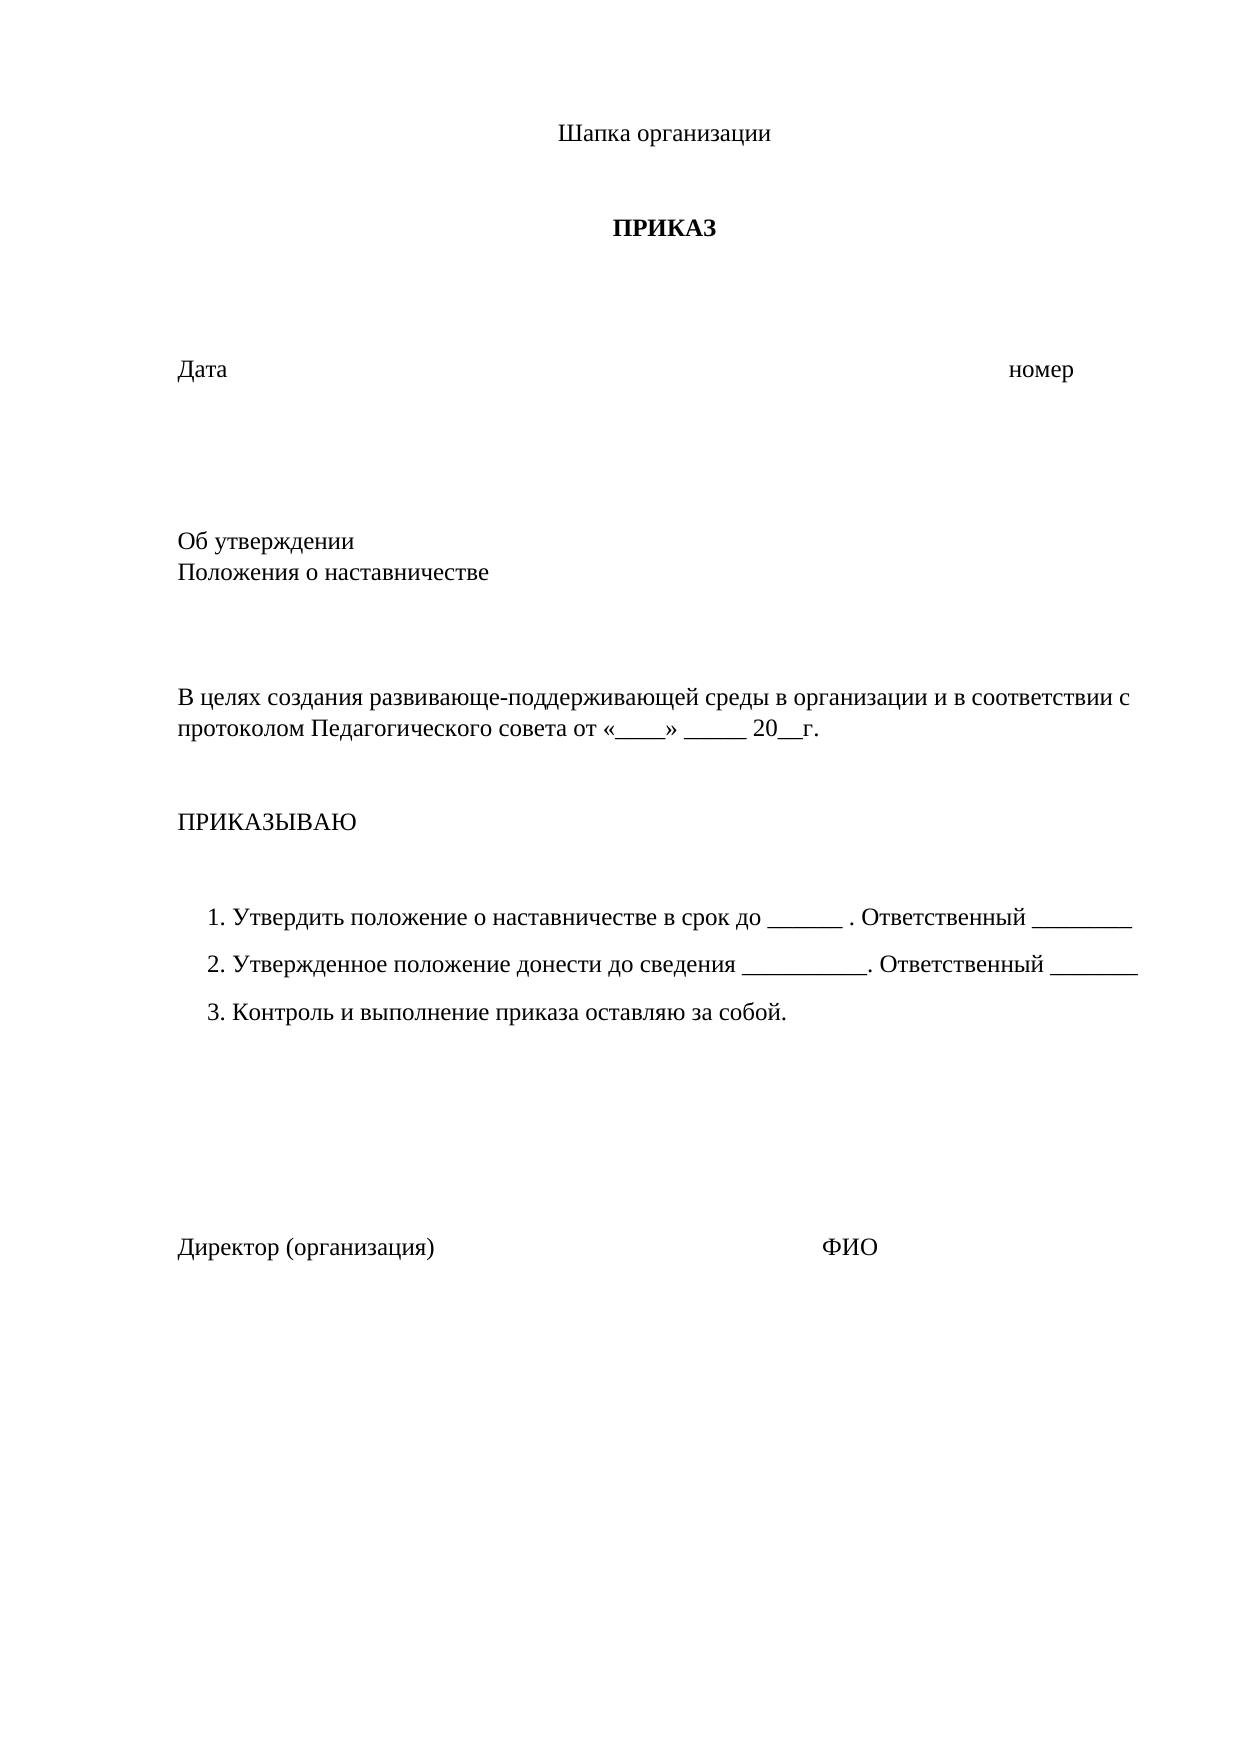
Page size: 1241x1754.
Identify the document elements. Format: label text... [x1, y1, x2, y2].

text Дата номер [177, 354, 1152, 383]
text В целях создания развивающе-поддерживающей среды в организации и в соответствии с протоколом Педагогического совета от «____» _____ 20__г. [177, 682, 1152, 741]
text ПРИКАЗ [177, 213, 1152, 241]
text 1. Утвердить положение о наставничестве в срок до ______ . Ответственный ________ [207, 902, 1152, 931]
text Об утверждении [177, 526, 1152, 554]
text 2. Утвержденное положение донести до сведения __________. Ответственный _______ [207, 949, 1152, 978]
text Положения о наставничестве [177, 557, 1152, 586]
text ПРИКАЗЫВАЮ [177, 807, 1152, 836]
text 3. Контроль и выполнение приказа оставляю за собой. [207, 997, 1152, 1026]
text Директор (организация) ФИО [177, 1232, 1152, 1261]
text Шапка организации [177, 118, 1152, 147]
